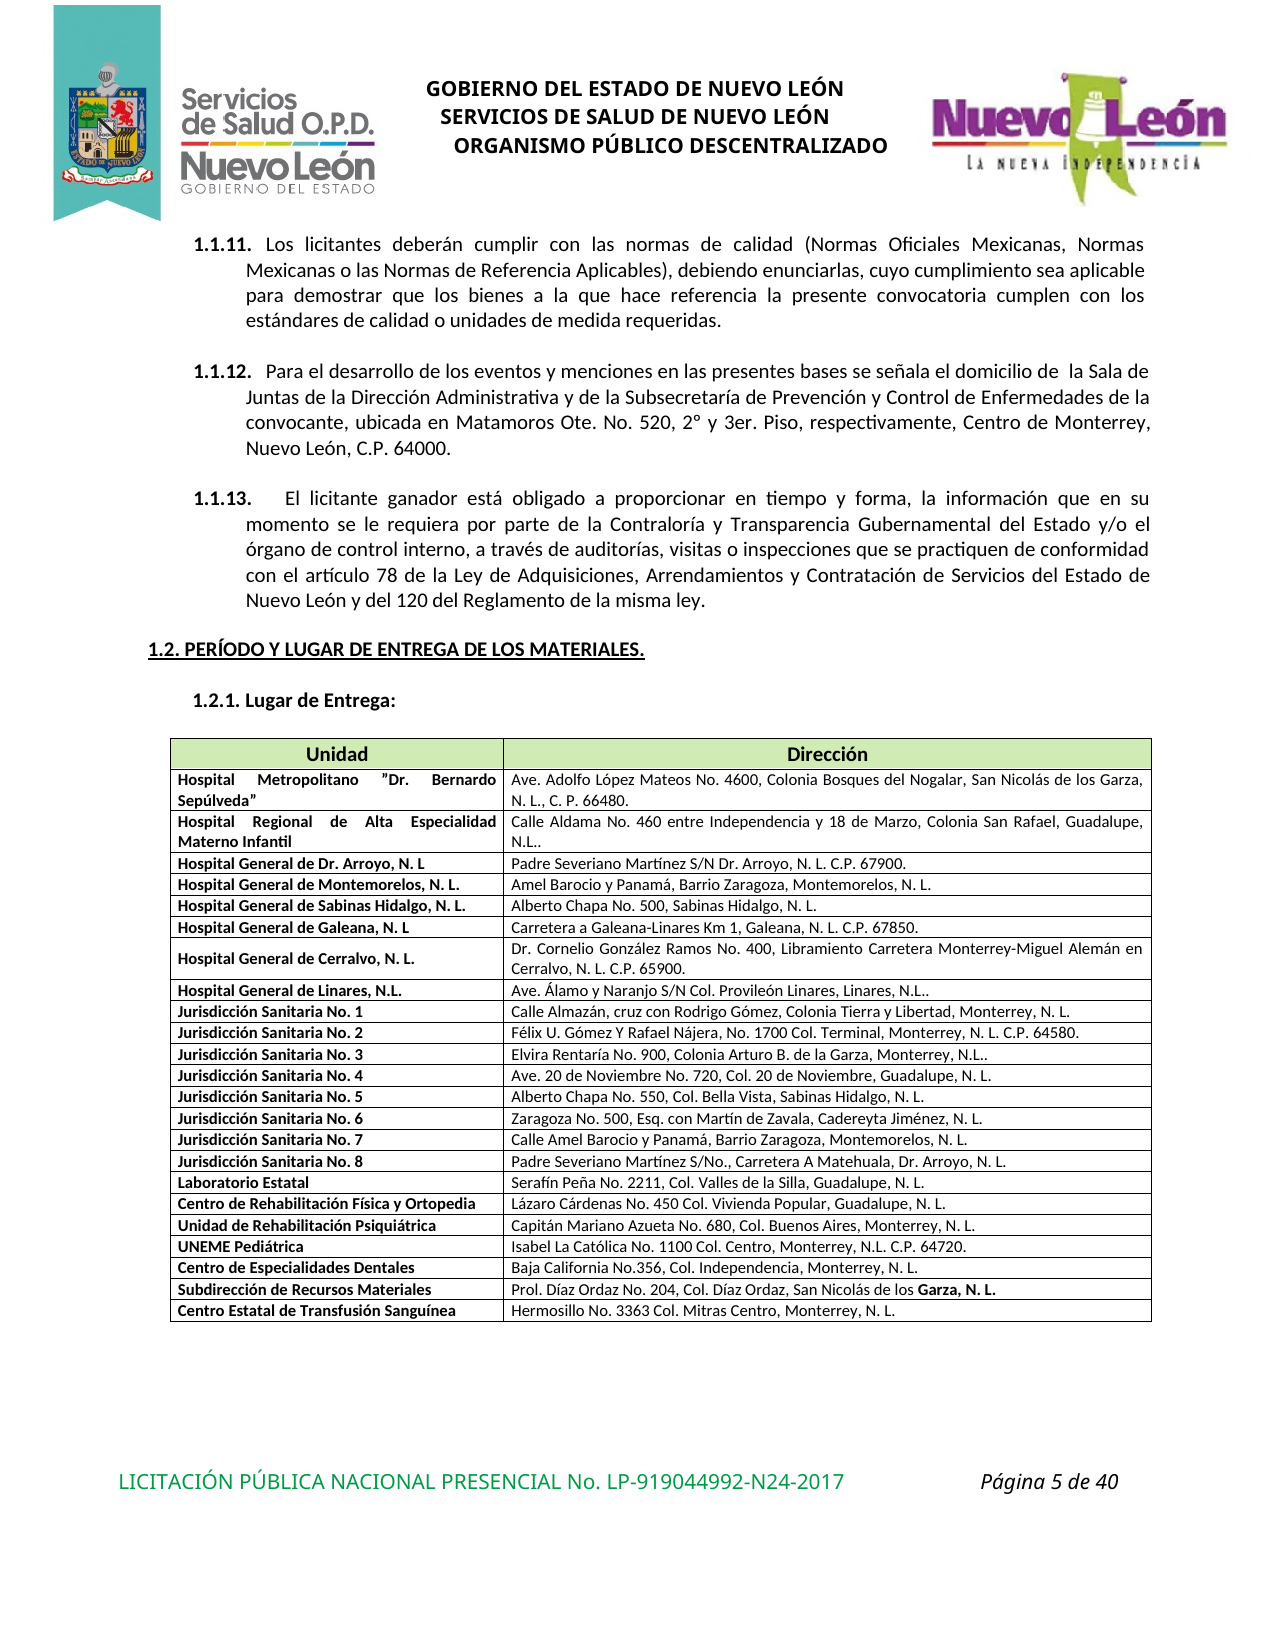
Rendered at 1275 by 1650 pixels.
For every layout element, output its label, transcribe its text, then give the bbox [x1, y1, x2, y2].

table_cell Calle Aldama No. 460 entre Independencia y 18 de Marzo, Colonia San Rafael, Guadalupe, N.L.. [504, 811, 1151, 852]
table_cell Ave. 20 de Noviembre No. 720, Col. 20 de Noviembre, Guadalupe, N. L. [504, 1065, 1151, 1086]
table_cell Jurisdicción Sanitaria No. 8 [171, 1151, 503, 1171]
table_cell Padre Severiano Martínez S/No., Carretera A Matehuala, Dr. Arroyo, N. L. [504, 1151, 1151, 1171]
table_cell Centro de Especialidades Dentales [171, 1258, 503, 1278]
table_cell Capitán Mariano Azueta No. 680, Col. Buenos Aires, Monterrey, N. L. [504, 1215, 1151, 1235]
table_cell Hermosillo No. 3363 Col. Mitras Centro, Monterrey, N. L. [504, 1300, 1151, 1321]
table_header Unidad [171, 739, 503, 768]
table_cell Subdirección de Recursos Materiales [171, 1279, 503, 1299]
table_cell Centro Estatal de Transfusión Sanguínea [171, 1300, 503, 1321]
table_cell Hospital General de Cerralvo, N. L. [171, 938, 503, 979]
picture [24, 5, 1258, 233]
text 1.2.1. Lugar de Entrega: [192, 687, 1146, 713]
table_cell Jurisdicción Sanitaria No. 6 [171, 1108, 503, 1128]
table_cell Hospital General de Dr. Arroyo, N. L [171, 853, 503, 873]
table_cell Baja California No.356, Col. Independencia, Monterrey, N. L. [504, 1258, 1151, 1278]
table_cell Lázaro Cárdenas No. 450 Col. Vivienda Popular, Guadalupe, N. L. [504, 1194, 1151, 1214]
table_cell Alberto Chapa No. 500, Sabinas Hidalgo, N. L. [504, 896, 1151, 916]
table_cell Ave. Álamo y Naranjo S/N Col. Provileón Linares, Linares, N.L.. [504, 980, 1151, 1000]
table_cell Jurisdicción Sanitaria No. 5 [171, 1087, 503, 1107]
table_cell Hospital General de Sabinas Hidalgo, N. L. [171, 896, 503, 916]
text 1.2. PERÍODO Y LUGAR DE ENTREGA DE LOS MATERIALES. [148, 637, 1152, 662]
table_cell Félix U. Gómez Y Rafael Nájera, No. 1700 Col. Terminal, Monterrey, N. L. C.P. 64580. [504, 1023, 1151, 1043]
table_cell Calle Almazán, cruz con Rodrigo Gómez, Colonia Tierra y Libertad, Monterrey, N. L. [504, 1001, 1151, 1022]
table_cell Serafín Peña No. 2211, Col. Valles de la Silla, Guadalupe, N. L. [504, 1172, 1151, 1192]
table_cell Padre Severiano Martínez S/N Dr. Arroyo, N. L. C.P. 67900. [504, 853, 1151, 873]
table_cell Hospital General de Montemorelos, N. L. [171, 874, 503, 894]
table_cell Hospital General de Linares, N.L. [171, 980, 503, 1000]
table_cell Carretera a Galeana-Linares Km 1, Galeana, N. L. C.P. 67850. [504, 917, 1151, 937]
table_cell Jurisdicción Sanitaria No. 3 [171, 1044, 503, 1064]
table_cell Hospital General de Galeana, N. L [171, 917, 503, 937]
table_cell Dr. Cornelio González Ramos No. 400, Libramiento Carretera Monterrey-Miguel Alemán en Cerralvo, N. L. C.P. 65900. [504, 938, 1151, 979]
table_cell Elvira Rentaría No. 900, Colonia Arturo B. de la Garza, Monterrey, N.L.. [504, 1044, 1151, 1064]
table_cell Amel Barocio y Panamá, Barrio Zaragoza, Montemorelos, N. L. [504, 874, 1151, 894]
table_cell UNEME Pediátrica [171, 1236, 503, 1257]
table_cell Calle Amel Barocio y Panamá, Barrio Zaragoza, Montemorelos, N. L. [504, 1130, 1151, 1150]
table_cell Jurisdicción Sanitaria No. 7 [171, 1130, 503, 1150]
list El licitante ganador está obligado a proporcionar en tiempo y forma, la información que en su momento se le requiera por parte de la Contraloría y Transparencia Gubernamental del Estado y/o el órgano de control interno, a través de auditorías, visitas o inspecciones que se practiquen de conformidad con el artículo 78 de la Ley de Adquisiciones, Arrendamientos y Contratación de Servicios del Estado de Nuevo León y del 120 del Reglamento de la misma ley. [193, 486, 1152, 613]
table_cell Jurisdicción Sanitaria No. 1 [171, 1001, 503, 1022]
table_cell Alberto Chapa No. 550, Col. Bella Vista, Sabinas Hidalgo, N. L. [504, 1087, 1151, 1107]
table_cell Unidad de Rehabilitación Psiquiátrica [171, 1215, 503, 1235]
table_cell Jurisdicción Sanitaria No. 4 [171, 1065, 503, 1086]
table_cell Ave. Adolfo López Mateos No. 4600, Colonia Bosques del Nogalar, San Nicolás de los Garza, N. L., C. P. 66480. [504, 770, 1151, 810]
table_cell Prol. Díaz Ordaz No. 204, Col. Díaz Ordaz, San Nicolás de los Garza, N. L. [504, 1279, 1151, 1299]
table_cell Hospital Metropolitano ”Dr. Bernardo Sepúlveda” [171, 770, 503, 810]
table_cell Jurisdicción Sanitaria No. 2 [171, 1023, 503, 1043]
list Los licitantes deberán cumplir con las normas de calidad (Normas Oficiales Mexicanas, Normas Mexicanas o las Normas de Referencia Aplicables), debiendo enunciarlas, cuyo cumplimiento sea aplicable para demostrar que los bienes a la que hace referencia la presente convocatoria cumplen con los estándares de calidad o unidades de medida requeridas. [193, 231, 1146, 333]
table_cell Centro de Rehabilitación Física y Ortopedia [171, 1194, 503, 1214]
table_header Dirección [504, 739, 1151, 768]
list Para el desarrollo de los eventos y menciones en las presentes bases se señala el domicilio de la Sala de Juntas de la Dirección Administrativa y de la Subsecretaría de Prevención y Control de Enfermedades de la convocante, ubicada en Matamoros Ote. No. 520, 2º y 3er. Piso, respectivamente, Centro de Monterrey, Nuevo León, C.P. 64000. [193, 358, 1152, 460]
table_cell Hospital Regional de Alta Especialidad Materno Infantil [171, 811, 503, 852]
table_cell Zaragoza No. 500, Esq. con Martín de Zavala, Cadereyta Jiménez, N. L. [504, 1108, 1151, 1128]
table_cell Isabel La Católica No. 1100 Col. Centro, Monterrey, N.L. C.P. 64720. [504, 1236, 1151, 1257]
table_cell Laboratorio Estatal [171, 1172, 503, 1192]
